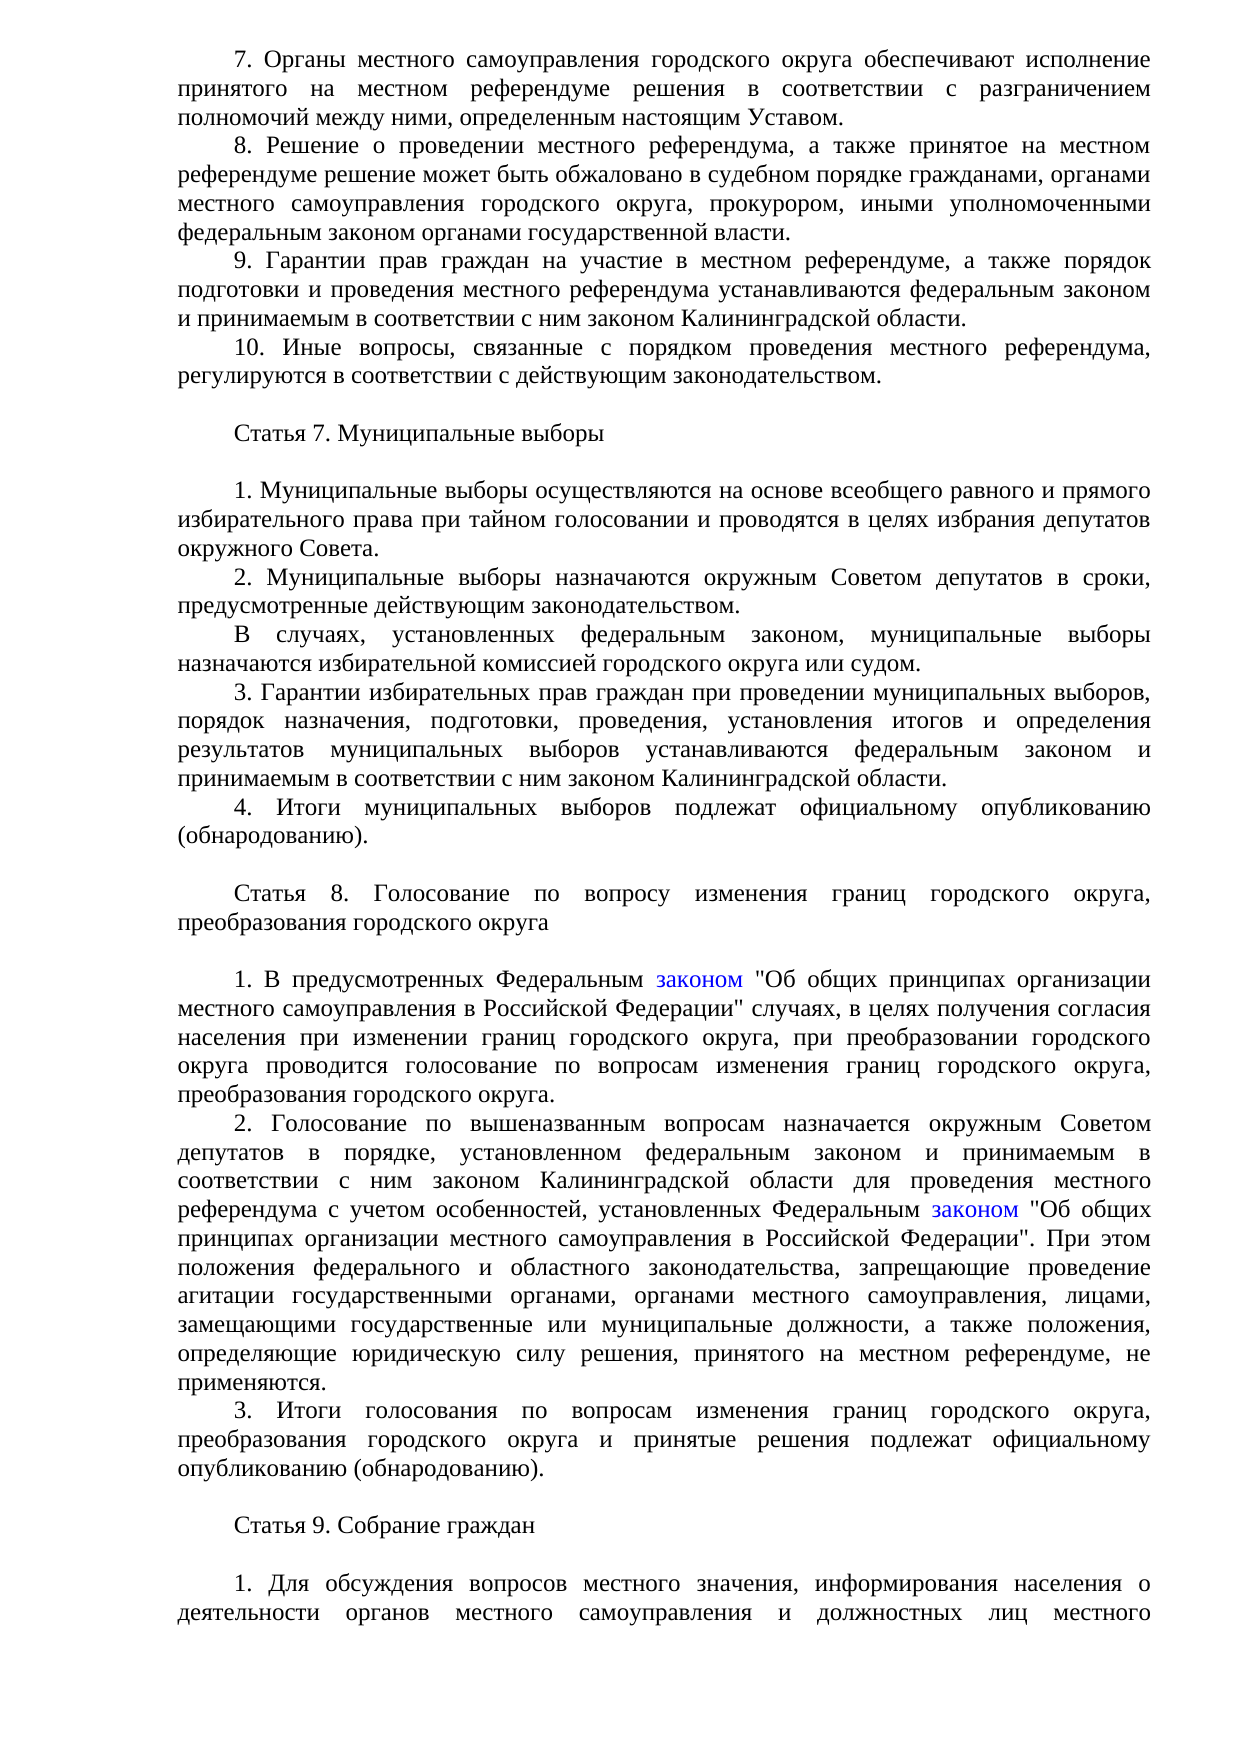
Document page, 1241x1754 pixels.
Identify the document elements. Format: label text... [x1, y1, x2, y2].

text 2. Голосование по вышеназванным вопросам назначается окружным Советом депутатов в порядке, установленном федеральным законом и принимаемым в соответствии с ним законом Калининградской области для проведения местного референдума с учетом особенностей, установленных Федеральным законом "Об общих принципах организации местного самоуправления в Российской Федерации". При этом положения федерального и областного законодательства, запрещающие проведение агитации государственными органами, органами местного самоуправления, лицами, замещающими государственные или муниципальные должности, а также положения, определяющие юридическую силу решения, принятого на местном референдуме, не применяются. [177, 1108, 1152, 1396]
text 9. Гарантии прав граждан на участие в местном референдуме, а также порядок подготовки и проведения местного референдума устанавливаются федеральным законом и принимаемым в соответствии с ним законом Калининградской области. [177, 246, 1152, 332]
text 2. Муниципальные выборы назначаются окружным Советом депутатов в сроки, предусмотренные действующим законодательством. [177, 562, 1152, 619]
text В случаях, установленных федеральным законом, муниципальные выборы назначаются избирательной комиссией городского округа или судом. [177, 619, 1152, 677]
text 10. Иные вопросы, связанные с порядком проведения местного референдума, регулируются в соответствии с действующим законодательством. [177, 332, 1152, 389]
text 8. Решение о проведении местного референдума, а также принятое на местном референдуме решение может быть обжаловано в судебном порядке гражданами, органами местного самоуправления городского округа, прокурором, иными уполномоченными федеральным законом органами государственной власти. [177, 131, 1152, 246]
text Статья 8. Голосование по вопросу изменения границ городского округа, преобразования городского округа [177, 878, 1152, 936]
text Статья 9. Собрание граждан [177, 1511, 1152, 1539]
text 7. Органы местного самоуправления городского округа обеспечивают исполнение принятого на местном референдуме решения в соответствии с разграничением полномочий между ними, определенным настоящим Уставом. [177, 44, 1152, 131]
text Статья 7. Муниципальные выборы [177, 418, 1152, 447]
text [177, 1568, 1152, 1626]
text 1. В предусмотренных Федеральным законом "Об общих принципах организации местного самоуправления в Российской Федерации" случаях, в целях получения согласия населения при изменении границ городского округа, при преобразовании городского округа проводится голосование по вопросам изменения границ городского округа, преобразования городского округа. [177, 964, 1152, 1108]
text 3. Итоги голосования по вопросам изменения границ городского округа, преобразования городского округа и принятые решения подлежат официальному опубликованию (обнародованию). [177, 1396, 1152, 1482]
text 4. Итоги муниципальных выборов подлежат официальному опубликованию (обнародованию). [177, 792, 1152, 849]
text 3. Гарантии избирательных прав граждан при проведении муниципальных выборов, порядок назначения, подготовки, проведения, установления итогов и определения результатов муниципальных выборов устанавливаются федеральным законом и принимаемым в соответствии с ним законом Калининградской области. [177, 677, 1152, 792]
text 1. Муниципальные выборы осуществляются на основе всеобщего равного и прямого избирательного права при тайном голосовании и проводятся в целях избрания депутатов окружного Совета. [177, 476, 1152, 562]
